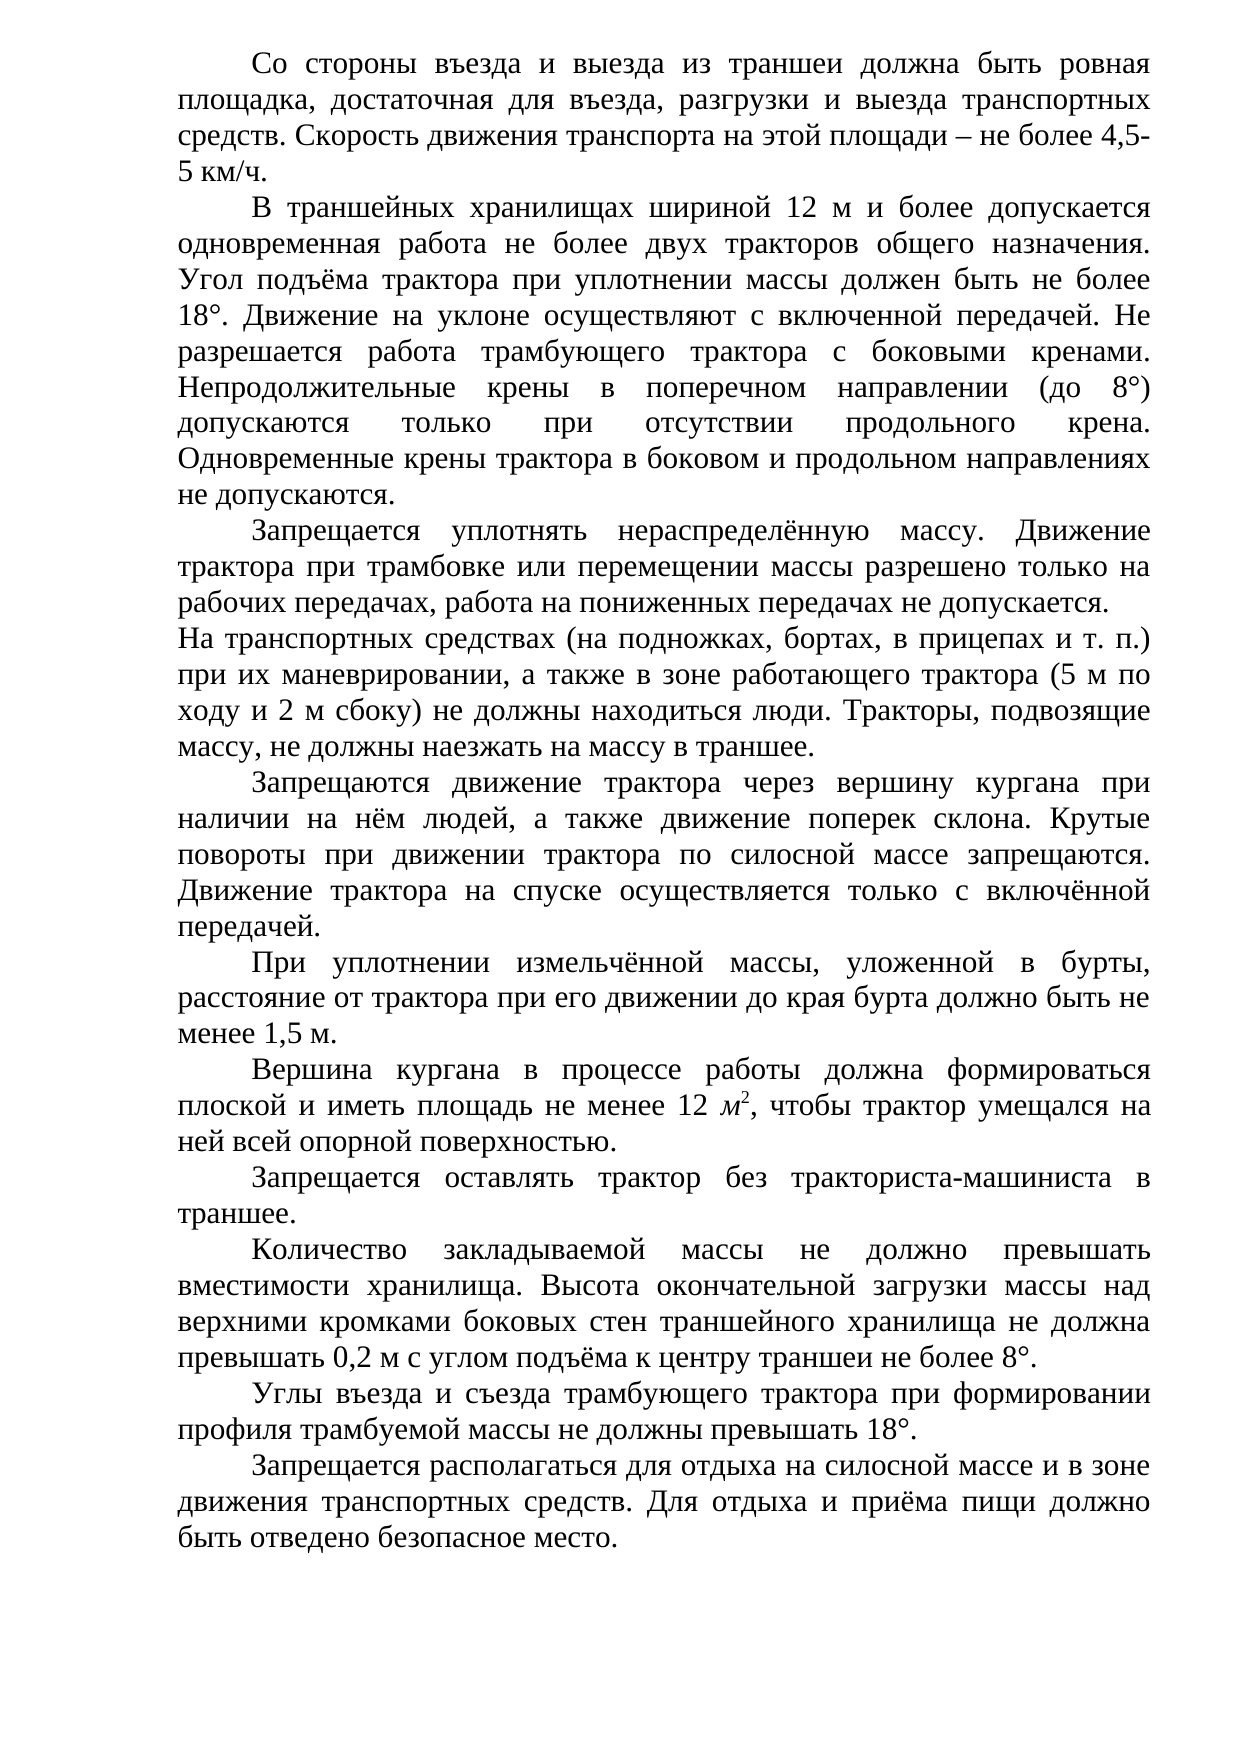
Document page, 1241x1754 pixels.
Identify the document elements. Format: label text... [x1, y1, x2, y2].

text Со стороны въезда и выезда из траншеи должна быть ровная площадка, достаточная для въезда, разгрузки и выезда транспортных средств. Скорость движения транспорта на этой площади – не более 4,5-5 км/ч. [177, 44, 1152, 188]
text Запрещаются движение трактора через вершину кургана при наличии на нём людей, а также движение поперек склона. Крутые повороты при движении трактора по силосной массе запрещаются. Движение трактора на спуске осуществляется только с включённой передачей. [177, 763, 1152, 943]
text Запрещается располагаться для отдыха на силосной массе и в зоне движения транспортных средств. Для отдыха и приёма пищи должно быть отведено безопасное место. [177, 1446, 1152, 1554]
text При уплотнении измельчённой массы, уложенной в бурты, расстояние от трактора при его движении до края бурта должно быть не менее 1,5 м. [177, 943, 1152, 1051]
text Запрещается уплотнять нераспределённую массу. Движение трактора при трамбовке или перемещении массы разрешено только на рабочих передачах, работа на пониженных передачах не допускается. [177, 512, 1152, 619]
text Вершина кургана в процессе работы должна формироваться плоской и иметь площадь не менее 12 м2, чтобы трактор умещался на ней всей опорной поверхностью. [177, 1051, 1152, 1158]
text В траншейных хранилищах шириной 12 м и более допускается одновременная работа не более двух тракторов общего назначения. Угол подъёма трактора при уплотнении массы должен быть не более 18°. Движение на уклоне осуществляют с включенной передачей. Не разрешается работа трамбующего трактора с боковыми кренами. Непродолжительные крены в поперечном направлении (до 8°) допускаются только при отсутствии продольного крена. Одновременные крены трактора в боковом и продольном направлениях не допускаются. [177, 188, 1152, 512]
text Запрещается оставлять трактор без тракториста-машиниста в траншее. [177, 1158, 1152, 1230]
text Количество закладываемой массы не должно превышать вместимости хранилища. Высота окончательной загрузки массы над верхними кромками боковых стен траншейного хранилища не должна превышать 0,2 м с углом подъёма к центру траншеи не более 8°. [177, 1230, 1152, 1374]
text Углы въезда и съезда трамбующего трактора при формировании профиля трамбуемой массы не должны превышать 18°. [177, 1374, 1152, 1446]
text На транспортных средствах (на подножках, бортах, в прицепах и т. п.) при их маневрировании, а также в зоне работающего трактора (5 м по ходу и 2 м сбоку) не должны находиться люди. Тракторы, подвозящие массу, не должны наезжать на массу в траншее. [177, 619, 1152, 763]
